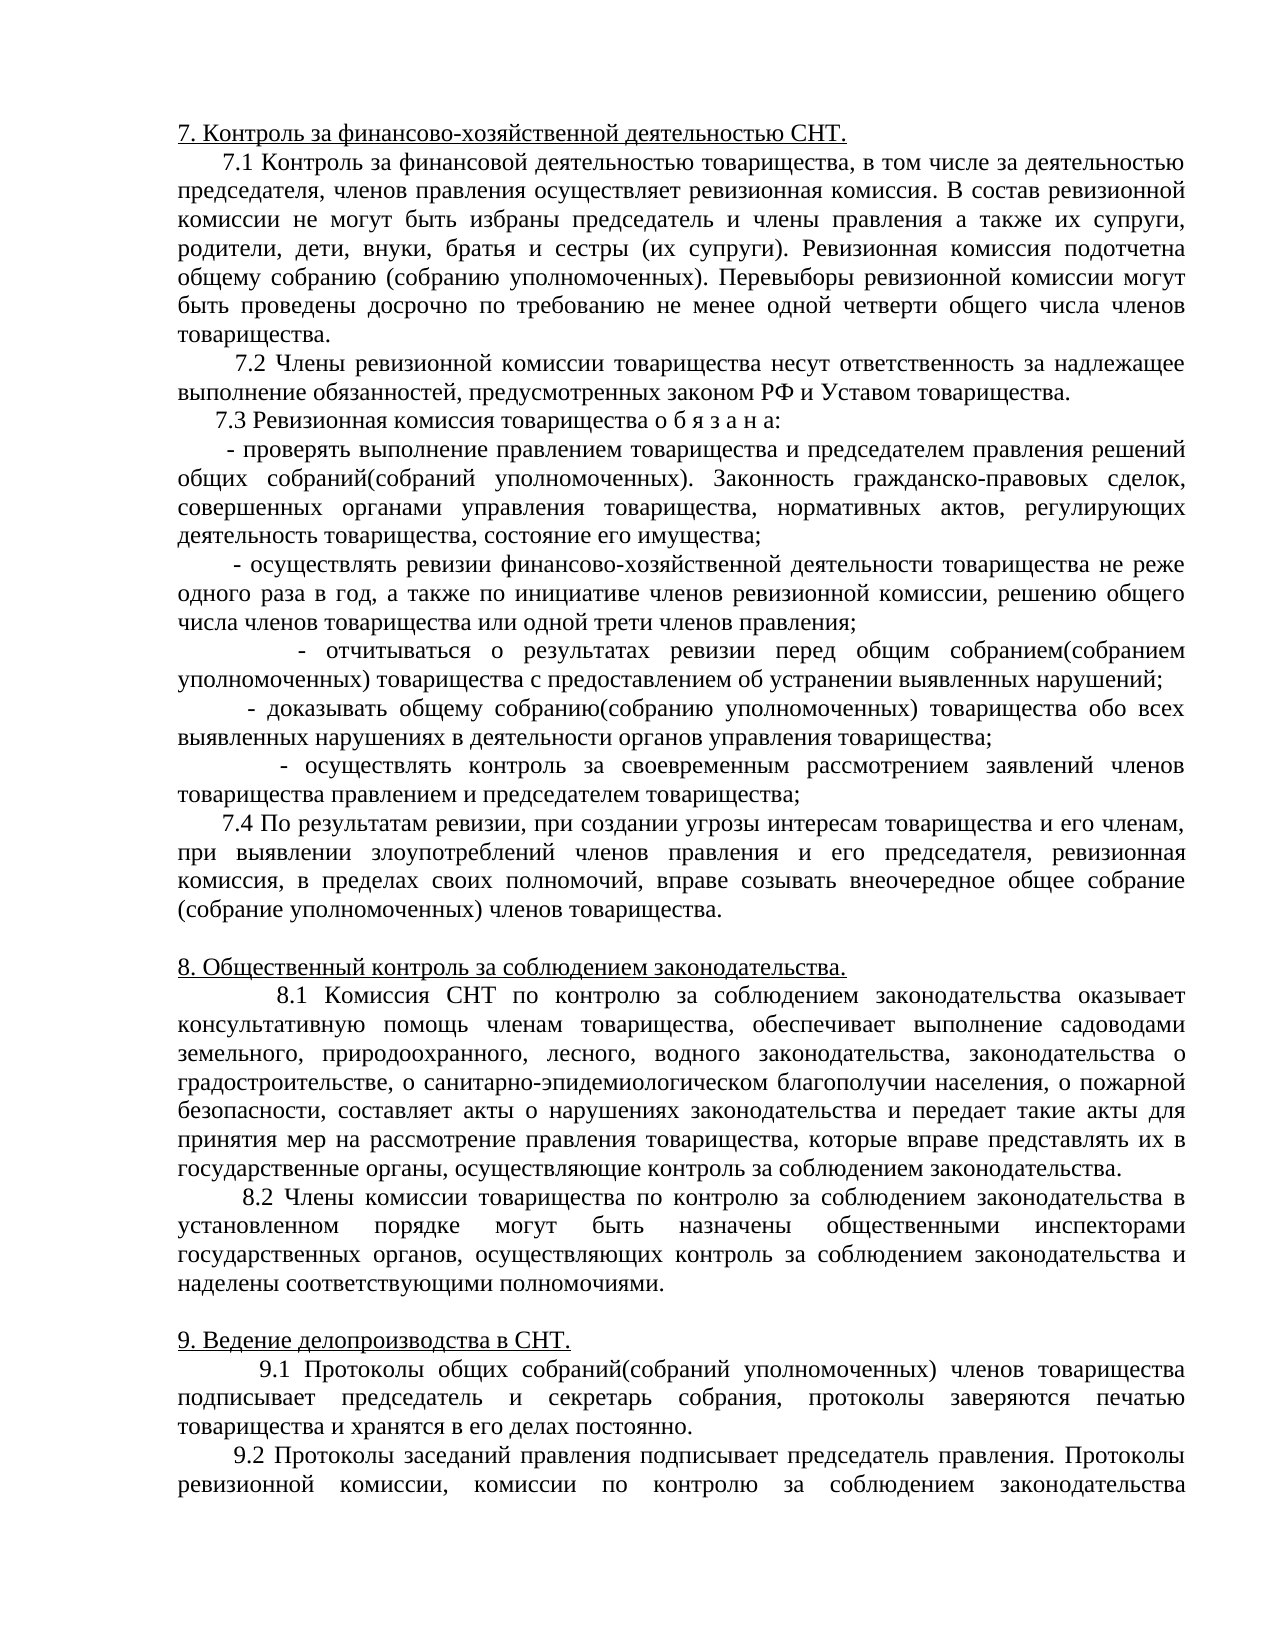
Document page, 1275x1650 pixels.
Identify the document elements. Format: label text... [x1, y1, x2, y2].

text 8.2 Члены комиссии товарищества по контролю за соблюдением законодательства в установленном порядке могут быть назначены общественными инспекторами государственных органов, осуществляющих контроль за соблюдением законодательства и наделены соответствующими полномочиями. [177, 1182, 1186, 1297]
text 8.1 Комиссия СНТ по контролю за соблюдением законодательства оказывает консультативную помощь членам товарищества, обеспечивает выполнение садоводами земельного, природоохранного, лесного, водного законодательства, законодательства о градостроительстве, о санитарно-эпидемиологическом благополучии населения, о пожарной безопасности, составляет акты о нарушениях законодательства и передает такие акты для принятия мер на рассмотрение правления товарищества, которые вправе представлять их в государственные органы, осуществляющие контроль за соблюдением законодательства. [177, 981, 1186, 1182]
text 7.4 По результатам ревизии, при создании угрозы интересам товарищества и его членам, при выявлении злоупотреблений членов правления и его председателя, ревизионная комиссия, в пределах своих полномочий, вправе созывать внеочередное общее собрание (собрание уполномоченных) членов товарищества. [177, 808, 1186, 923]
text - осуществлять контроль за своевременным рассмотрением заявлений членов товарищества правлением и председателем товарищества; [177, 751, 1186, 808]
text - осуществлять ревизии финансово-хозяйственной деятельности товарищества не реже одного раза в год, а также по инициативе членов ревизионной комиссии, решению общего числа членов товарищества или одной трети членов правления; [177, 549, 1186, 636]
text - доказывать общему собранию(собранию уполномоченных) товарищества обо всех выявленных нарушениях в деятельности органов управления товарищества; [177, 693, 1186, 751]
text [177, 1440, 1186, 1497]
text 9. Ведение делопроизводства в СНТ. [177, 1325, 1186, 1354]
text 7.1 Контроль за финансовой деятельностью товарищества, в том числе за деятельностью председателя, членов правления осуществляет ревизионная комиссия. В состав ревизионной комиссии не могут быть избраны председатель и члены правления а также их супруги, родители, дети, внуки, братья и сестры (их супруги). Ревизионная комиссия подотчетна общему собранию (собранию уполномоченных). Перевыборы ревизионной комиссии могут быть проведены досрочно по требованию не менее одной четверти общего числа членов товарищества. [177, 147, 1186, 348]
text 7. Контроль за финансово-хозяйственной деятельностью СНТ. [177, 118, 1186, 147]
text - отчитываться о результатах ревизии перед общим собранием(собранием уполномоченных) товарищества с предоставлением об устранении выявленных нарушений; [177, 636, 1186, 693]
text 9.1 Протоколы общих собраний(собраний уполномоченных) членов товарищества подписывает председатель и секретарь собрания, протоколы заверяются печатью товарищества и хранятся в его делах постоянно. [177, 1354, 1186, 1440]
text 7.3 Ревизионная комиссия товарищества о б я з а н а: [177, 406, 1186, 434]
text 8. Общественный контроль за соблюдением законодательства. [177, 952, 1186, 981]
text - проверять выполнение правлением товарищества и председателем правления решений общих собраний(собраний уполномоченных). Законность гражданско-правовых сделок, совершенных органами управления товарищества, нормативных актов, регулирующих деятельность товарищества, состояние его имущества; [177, 434, 1186, 549]
text 7.2 Члены ревизионной комиссии товарищества несут ответственность за надлежащее выполнение обязанностей, предусмотренных законом РФ и Уставом товарищества. [177, 348, 1186, 406]
